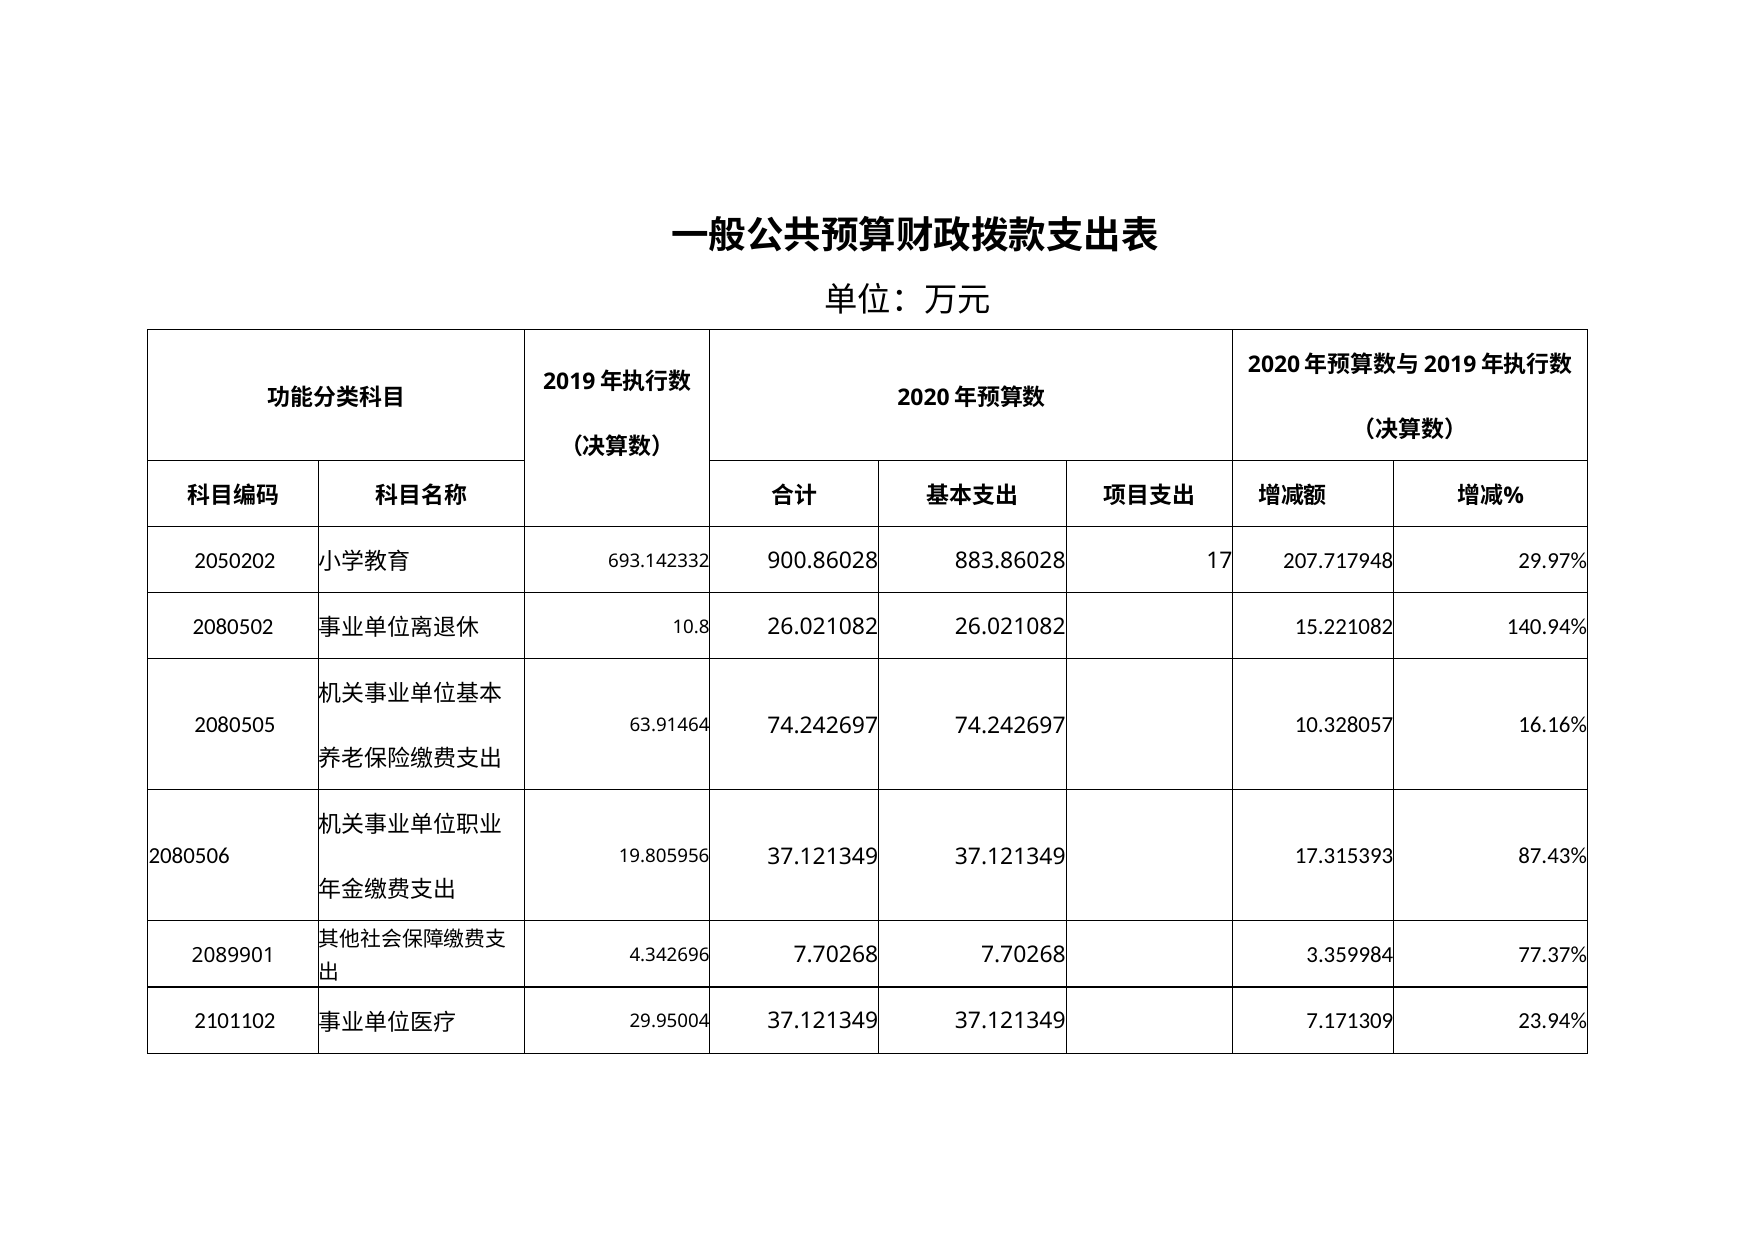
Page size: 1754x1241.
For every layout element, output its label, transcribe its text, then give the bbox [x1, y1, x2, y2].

table_cell 3.359984 [1233, 921, 1393, 986]
table_header 2019年执行数（决算数） [525, 330, 709, 526]
table_cell 7.70268 [879, 921, 1066, 986]
table_cell 2080505 [148, 659, 318, 789]
table_header 2020年预算数与2019年执行数（决算数） [1233, 330, 1587, 460]
text 单位：万元 [150, 264, 1604, 329]
table_cell 2050202 [148, 527, 318, 592]
table_cell 2080506 [148, 790, 318, 920]
table_cell 机关事业单位基本养老保险缴费支出 [319, 659, 524, 789]
table_cell 87.43% [1394, 790, 1587, 920]
table_cell 项目支出 [1067, 461, 1232, 526]
table_cell 63.91464 [525, 659, 709, 789]
table_cell 7.171309 [1233, 988, 1393, 1052]
table_cell 2101102 [148, 988, 318, 1052]
table_cell 29.97% [1394, 527, 1587, 592]
table_cell 37.121349 [710, 988, 878, 1052]
table_cell 合计 [710, 461, 878, 526]
table_cell 科目名称 [319, 461, 524, 526]
table_cell 科目编码 [148, 461, 318, 526]
table_cell 37.121349 [710, 790, 878, 920]
table_cell 77.37% [1394, 921, 1587, 986]
table_cell 17 [1067, 527, 1232, 592]
table_cell 10.328057 [1233, 659, 1393, 789]
text 一般公共预算财政拨款支出表 [150, 199, 1604, 264]
table_cell 26.021082 [879, 593, 1066, 658]
table_cell 4.342696 [525, 921, 709, 986]
table_cell 机关事业单位职业年金缴费支出 [319, 790, 524, 920]
table_cell 29.95004 [525, 988, 709, 1052]
table_cell 900.86028 [710, 527, 878, 592]
table_cell 2089901 [148, 921, 318, 986]
table_cell 7.70268 [710, 921, 878, 986]
table_header 功能分类科目 [148, 330, 524, 460]
table_cell 37.121349 [879, 790, 1066, 920]
table_cell 10.8 [525, 593, 709, 658]
table_cell 17.315393 [1233, 790, 1393, 920]
table_cell 74.242697 [879, 659, 1066, 789]
table_cell 事业单位医疗 [319, 988, 524, 1052]
table_cell 其他社会保障缴费支出 [319, 921, 524, 986]
table_cell 事业单位离退休 [319, 593, 524, 658]
table_cell 37.121349 [879, 988, 1066, 1052]
table_cell [1067, 659, 1232, 789]
table_cell 140.94% [1394, 593, 1587, 658]
table_cell 16.16% [1394, 659, 1587, 789]
table_cell [1067, 988, 1232, 1052]
table_cell 小学教育 [319, 527, 524, 592]
table_cell 693.142332 [525, 527, 709, 592]
table_cell 15.221082 [1233, 593, 1393, 658]
table_cell 74.242697 [710, 659, 878, 789]
table_cell 883.86028 [879, 527, 1066, 592]
table_cell [1067, 921, 1232, 986]
table_cell 19.805956 [525, 790, 709, 920]
table_header 2020年预算数 [710, 330, 1232, 460]
table_cell [1233, 461, 1257, 526]
table_cell 基本支出 [879, 461, 1066, 526]
table_cell 26.021082 [710, 593, 878, 658]
table_cell 2080502 [148, 593, 318, 658]
table_cell 增减额 [1258, 461, 1393, 526]
table_cell 增减% [1394, 461, 1587, 526]
table_cell [1067, 593, 1232, 658]
table_cell [1067, 790, 1232, 920]
table_cell 23.94% [1394, 988, 1587, 1052]
table_cell 207.717948 [1233, 527, 1393, 592]
